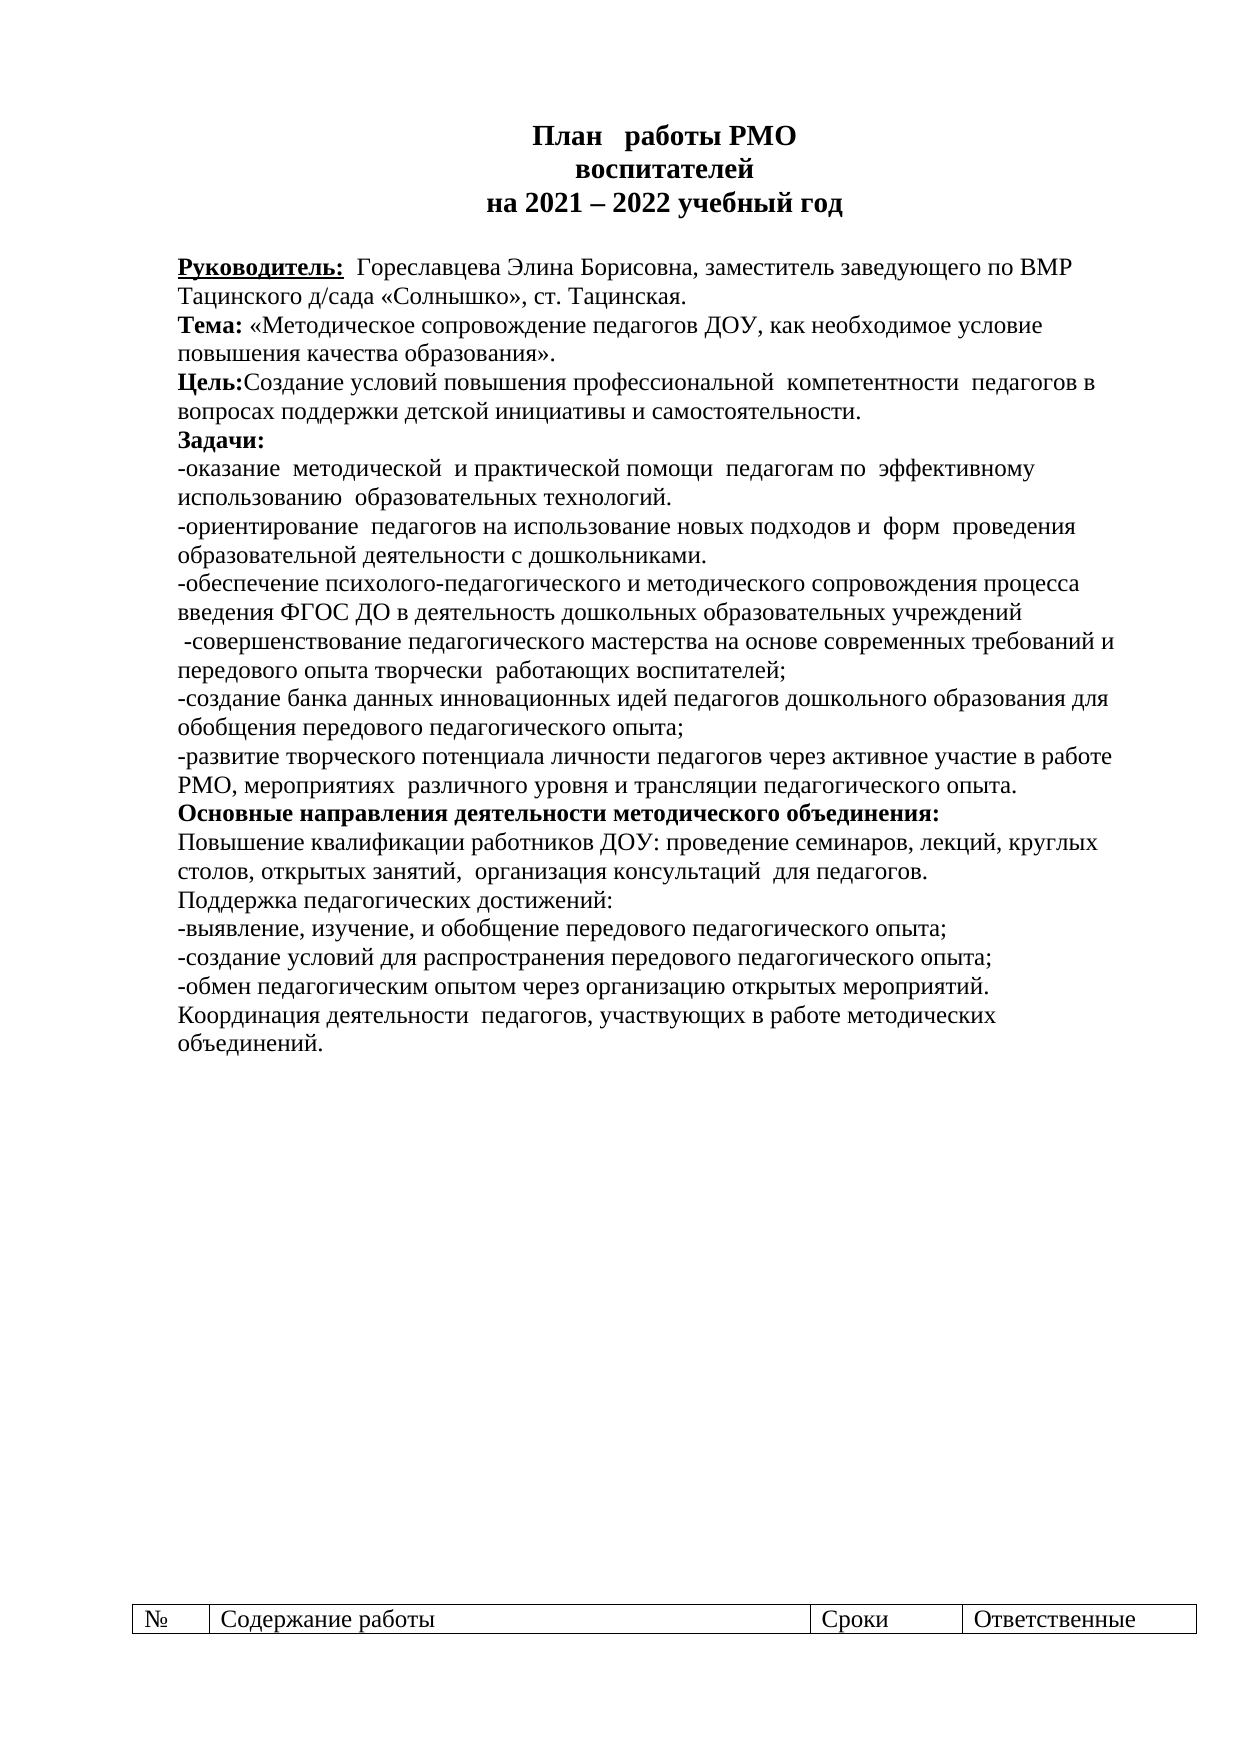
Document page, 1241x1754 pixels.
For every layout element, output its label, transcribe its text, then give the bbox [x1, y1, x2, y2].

text Задачи: [177, 425, 1152, 453]
text -создание банка данных инновационных идей педагогов дошкольного образования для обобщения передового педагогического опыта; [177, 683, 1152, 741]
text Тема: «Методическое сопровождение педагогов ДОУ, как необходимое условие повышения качества образования». [177, 310, 1152, 367]
table_header Ответственные [963, 1605, 1196, 1633]
table_header Содержание работы [210, 1605, 810, 1633]
text Цель:Создание условий повышения профессиональной компетентности педагогов в вопросах поддержки детской инициативы и самостоятельности. [177, 367, 1152, 425]
table_header Сроки выполнения [811, 1605, 962, 1633]
table_header № п./п. [133, 1605, 209, 1633]
text -создание условий для распространения передового педагогического опыта; [177, 942, 1152, 971]
text План работы РМО [177, 118, 1152, 152]
text -совершенствование педагогического мастерства на основе современных требований и передового опыта творчески работающих воспитателей; [177, 626, 1152, 683]
text Основные направления деятельности методического объединения: [177, 798, 1152, 827]
text на 2021 – 2022 учебный год [177, 185, 1152, 219]
text -выявление, изучение, и обобщение передового педагогического опыта; [177, 913, 1152, 942]
text воспитателей [177, 152, 1152, 185]
text -обмен педагогическим опытом через организацию открытых мероприятий. [177, 971, 1152, 1000]
text Координация деятельности педагогов, участвующих в работе методических объединений. [177, 1000, 1152, 1057]
text Повышение квалификации работников ДОУ: проведение семинаров, лекций, круглых столов, открытых занятий, организация консультаций для педагогов. [177, 827, 1152, 885]
text -оказание методической и практической помощи педагогам по эффективному использованию образовательных технологий. [177, 453, 1152, 511]
text Поддержка педагогических достижений: [177, 885, 1152, 913]
text -развитие творческого потенциала личности педагогов через активное участие в работе РМО, мероприятиях различного уровня и трансляции педагогического опыта. [177, 741, 1152, 798]
text -ориентирование педагогов на использование новых подходов и форм проведения образовательной деятельности с дошкольниками. [177, 511, 1152, 568]
text -обеспечение психолого-педагогического и методического сопровождения процесса введения ФГОС ДО в деятельность дошкольных образовательных учреждений [177, 568, 1152, 626]
text Руководитель: Гореславцева Элина Борисовна, заместитель заведующего по ВМР Тацинского д/сада «Солнышко», ст. Тацинская. [177, 252, 1152, 310]
